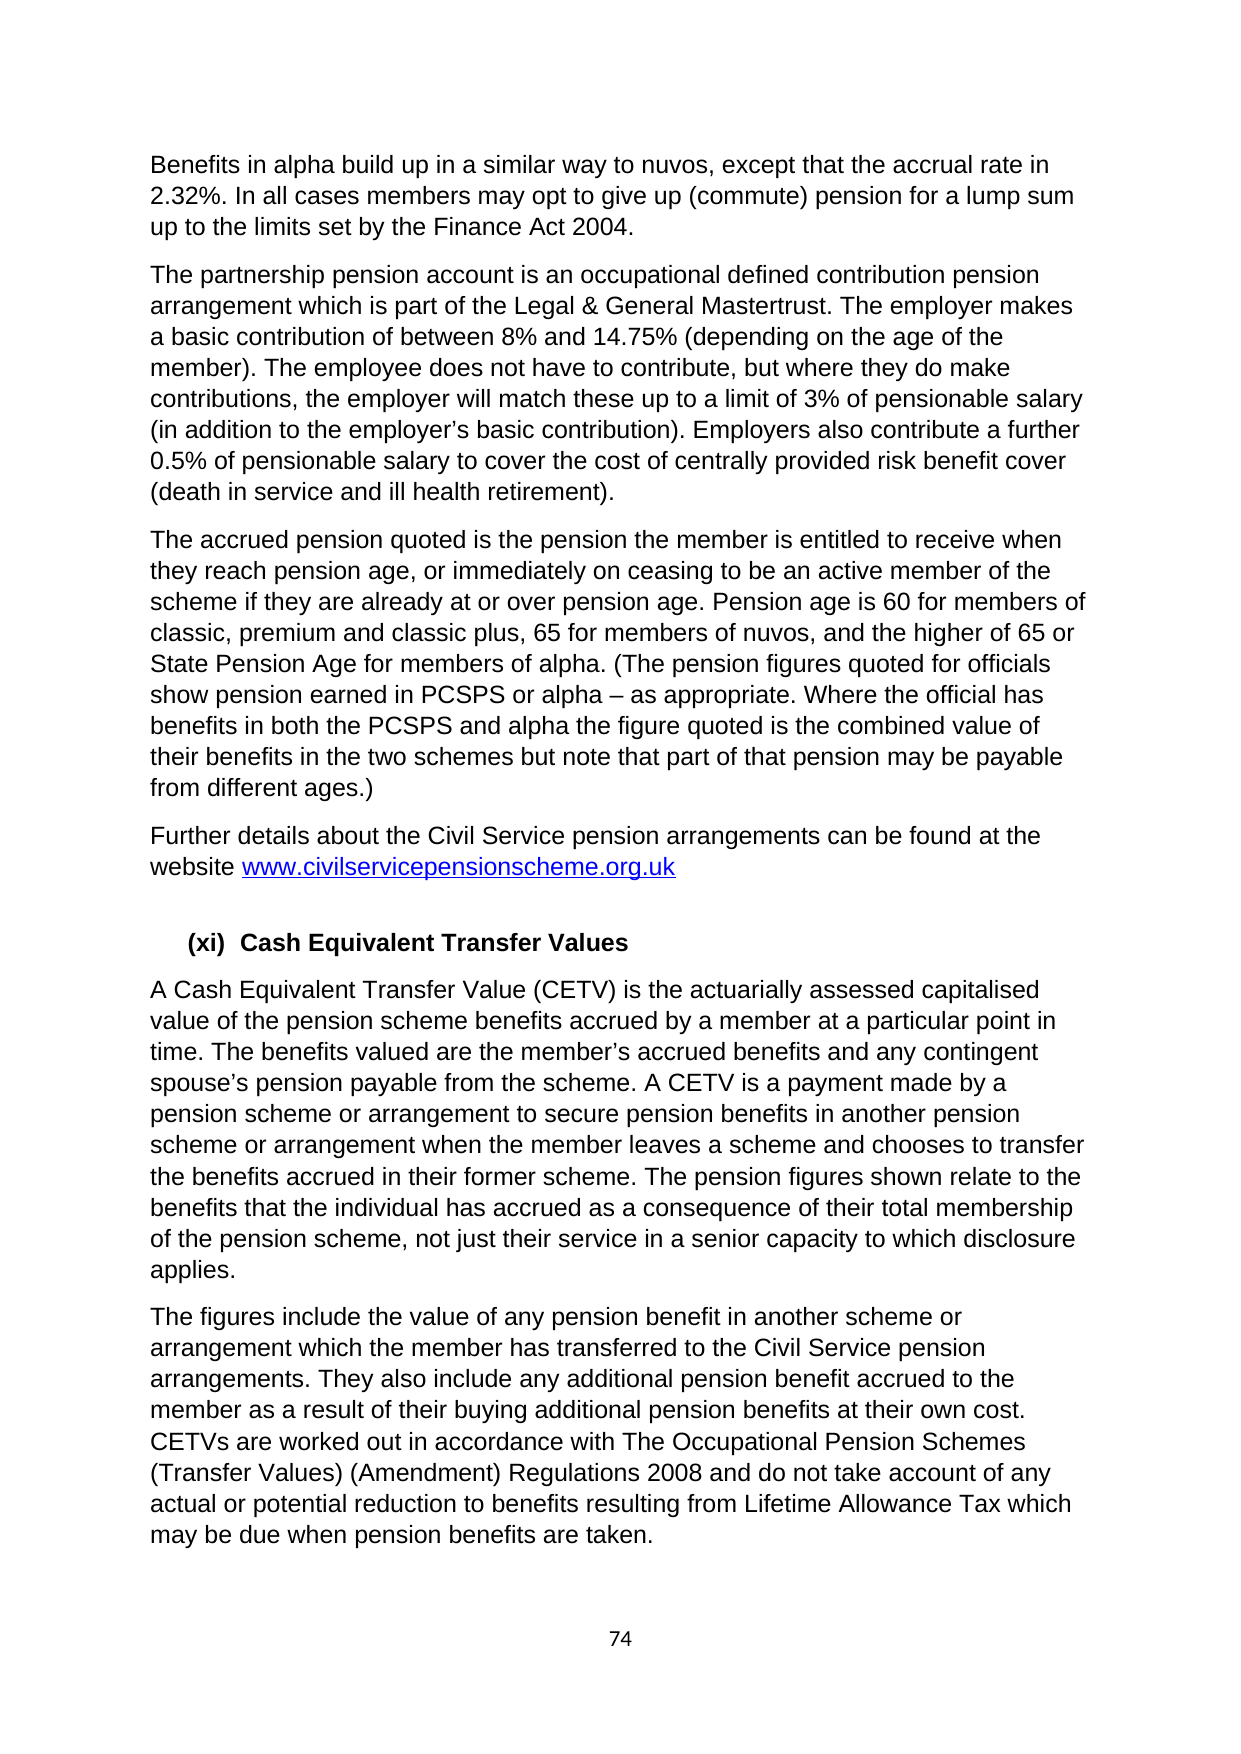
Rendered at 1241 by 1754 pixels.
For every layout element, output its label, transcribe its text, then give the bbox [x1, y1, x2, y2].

text A Cash Equivalent Transfer Value (CETV) is the actuarially assessed capitalised value of the pension scheme benefits accrued by a member at a particular point in time. The benefits valued are the member’s accrued benefits and any contingent spouse’s pension payable from the scheme. A CETV is a payment made by a pension scheme or arrangement to secure pension benefits in another pension scheme or arrangement when the member leaves a scheme and chooses to transfer the benefits accrued in their former scheme. The pension figures shown relate to the benefits that the individual has accrued as a consequence of their total membership of the pension scheme, not just their service in a senior capacity to which disclosure applies. [150, 975, 1090, 1283]
text Further details about the Civil Service pension arrangements can be found at the website www.civilservicepensionscheme.org.uk [150, 821, 1090, 881]
text The partnership pension account is an occupational defined contribution pension arrangement which is part of the Legal & General Mastertrust. The employer makes a basic contribution of between 8% and 14.75% (depending on the age of the member). The employee does not have to contribute, but where they do make contributions, the employer will match these up to a limit of 3% of pensionable salary (in addition to the employer’s basic contribution). Employers also contribute a further 0.5% of pensionable salary to cover the cost of centrally provided risk benefit cover (death in service and ill health retirement). [150, 260, 1090, 506]
text The figures include the value of any pension benefit in another scheme or arrangement which the member has transferred to the Civil Service pension arrangements. They also include any additional pension benefit accrued to the member as a result of their buying additional pension benefits at their own cost. CETVs are worked out in accordance with The Occupational Pension Schemes (Transfer Values) (Amendment) Regulations 2008 and do not take account of any actual or potential reduction to benefits resulting from Lifetime Allowance Tax which may be due when pension benefits are taken. [150, 1302, 1090, 1548]
text The accrued pension quoted is the pension the member is entitled to receive when they reach pension age, or immediately on ceasing to be an active member of the scheme if they are already at or over pension age. Pension age is 60 for members of classic, premium and classic plus, 65 for members of nuvos, and the higher of 65 or State Pension Age for members of alpha. (The pension figures quoted for officials show pension earned in PCSPS or alpha – as appropriate. Where the official has benefits in both the PCSPS and alpha the figure quoted is the combined value of their benefits in the two schemes but note that part of that pension may be payable from different ages.) [150, 525, 1090, 802]
text Benefits in alpha build up in a similar way to nuvos, except that the accrual rate in 2.32%. In all cases members may opt to give up (commute) pension for a lump sum up to the limits set by the Finance Act 2004. [150, 150, 1090, 241]
subtitle Cash Equivalent Transfer Values [225, 928, 1090, 956]
